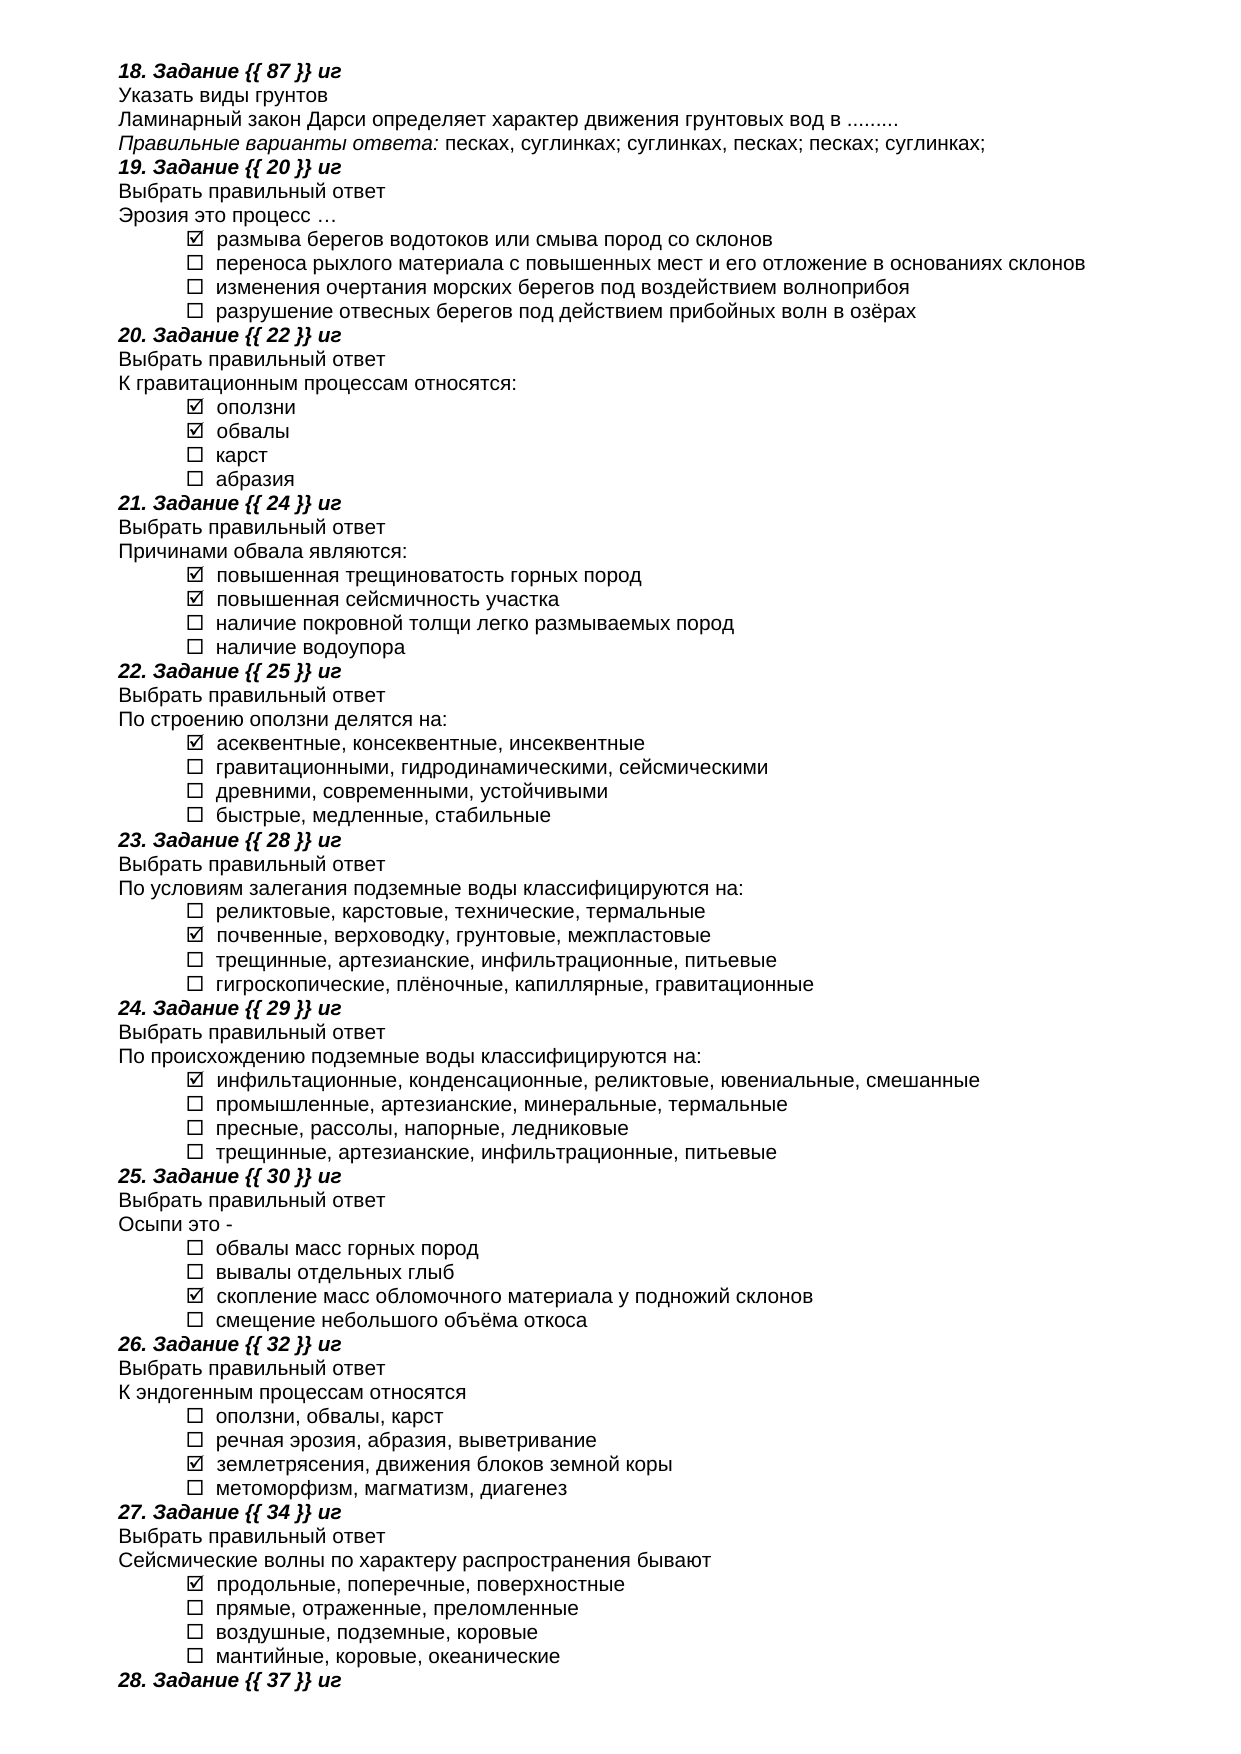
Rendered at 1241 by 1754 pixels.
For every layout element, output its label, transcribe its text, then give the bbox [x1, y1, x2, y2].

text почвенные, верховодку, грунтовые, межпластовые [186, 923, 1181, 947]
text Сейсмические волны по характеру распространения бывают [118, 1548, 1181, 1572]
text прямые, отраженные, преломленные [186, 1596, 1181, 1620]
text Выбрать правильный ответ [118, 347, 1181, 371]
text продольные, поперечные, поверхностные [186, 1572, 1181, 1596]
text оползни, обвалы, карст [186, 1404, 1181, 1428]
text 22. Задание {{ 25 }} иг [118, 659, 1181, 683]
text Эрозия это процесс … [118, 203, 1181, 227]
text Выбрать правильный ответ [118, 1524, 1181, 1548]
text размыва берегов водотоков или смыва пород со склонов [186, 227, 1181, 251]
text 19. Задание {{ 20 }} иг [118, 155, 1181, 179]
text Выбрать правильный ответ [118, 851, 1181, 875]
text асеквентные, консеквентные, инсеквентные [186, 731, 1181, 755]
text Выбрать правильный ответ [118, 1188, 1181, 1212]
text Осыпи это - [118, 1212, 1181, 1236]
text Выбрать правильный ответ [118, 515, 1181, 539]
text наличие покровной толщи легко размываемых пород [186, 611, 1181, 635]
text Выбрать правильный ответ [118, 683, 1181, 707]
text 21. Задание {{ 24 }} иг [118, 491, 1181, 515]
text гигроскопические, плёночные, капиллярные, гравитационные [186, 971, 1181, 996]
text Выбрать правильный ответ [118, 1019, 1181, 1043]
text 27. Задание {{ 34 }} иг [118, 1500, 1181, 1524]
text 24. Задание {{ 29 }} иг [118, 996, 1181, 1019]
text изменения очертания морских берегов под воздействием волноприбоя [186, 275, 1181, 299]
text По условиям залегания подземные воды классифицируются на: [118, 875, 1181, 899]
text К гравитационным процессам относятся: [118, 371, 1181, 395]
text мантийные, коровые, океанические [186, 1644, 1181, 1668]
text землетрясения, движения блоков земной коры [186, 1452, 1181, 1476]
text К эндогенным процессам относятся [118, 1380, 1181, 1404]
text Выбрать правильный ответ [118, 179, 1181, 203]
text смещение небольшого объёма откоса [186, 1308, 1181, 1332]
text промышленные, артезианские, минеральные, термальные [186, 1091, 1181, 1116]
text По происхождению подземные воды классифицируются на: [118, 1043, 1181, 1067]
text метоморфизм, магматизм, диагенез [186, 1476, 1181, 1500]
text наличие водоупора [186, 635, 1181, 659]
text карст [186, 443, 1181, 467]
text трещинные, артезианские, инфильтрационные, питьевые [186, 947, 1181, 971]
text абразия [186, 467, 1181, 491]
text 23. Задание {{ 28 }} иг [118, 827, 1181, 851]
text обвалы [186, 419, 1181, 443]
text оползни [186, 395, 1181, 419]
text разрушение отвесных берегов под действием прибойных волн в озёрах [186, 299, 1181, 323]
text 25. Задание {{ 30 }} иг [118, 1164, 1181, 1188]
text повышенная сейсмичность участка [186, 587, 1181, 611]
text быстрые, медленные, стабильные [186, 803, 1181, 827]
text древними, современными, устойчивыми [186, 779, 1181, 803]
text трещинные, артезианские, инфильтрационные, питьевые [186, 1139, 1181, 1164]
text переноса рыхлого материала с повышенных мест и его отложение в основаниях склонов [186, 251, 1181, 275]
text Указать виды грунтов [118, 83, 1181, 107]
text повышенная трещиноватость горных пород [186, 563, 1181, 587]
text реликтовые, карстовые, технические, термальные [186, 899, 1181, 923]
text инфильтационные, конденсационные, реликтовые, ювениальные, смешанные [186, 1067, 1181, 1091]
text вывалы отдельных глыб [186, 1259, 1181, 1284]
text Ламинарный закон Дарси определяет характер движения грунтовых вод в ......... [118, 107, 1181, 131]
text 28. Задание {{ 37 }} иг [118, 1668, 1181, 1692]
text речная эрозия, абразия, выветривание [186, 1428, 1181, 1452]
text пресные, рассолы, напорные, ледниковые [186, 1116, 1181, 1139]
text воздушные, подземные, коровые [186, 1620, 1181, 1644]
text 20. Задание {{ 22 }} иг [118, 323, 1181, 347]
text Выбрать правильный ответ [118, 1356, 1181, 1380]
text По строению оползни делятся на: [118, 707, 1181, 731]
text 26. Задание {{ 32 }} иг [118, 1332, 1181, 1356]
text обвалы масс горных пород [186, 1236, 1181, 1259]
text Причинами обвала являются: [118, 539, 1181, 563]
text скопление масс обломочного материала у подножий склонов [186, 1284, 1181, 1308]
text гравитационными, гидродинамическими, сейсмическими [186, 755, 1181, 779]
text Правильные варианты ответа: песках, суглинках; суглинках, песках; песках; суглинках; [118, 131, 1181, 155]
text 18. Задание {{ 87 }} иг [118, 59, 1181, 83]
